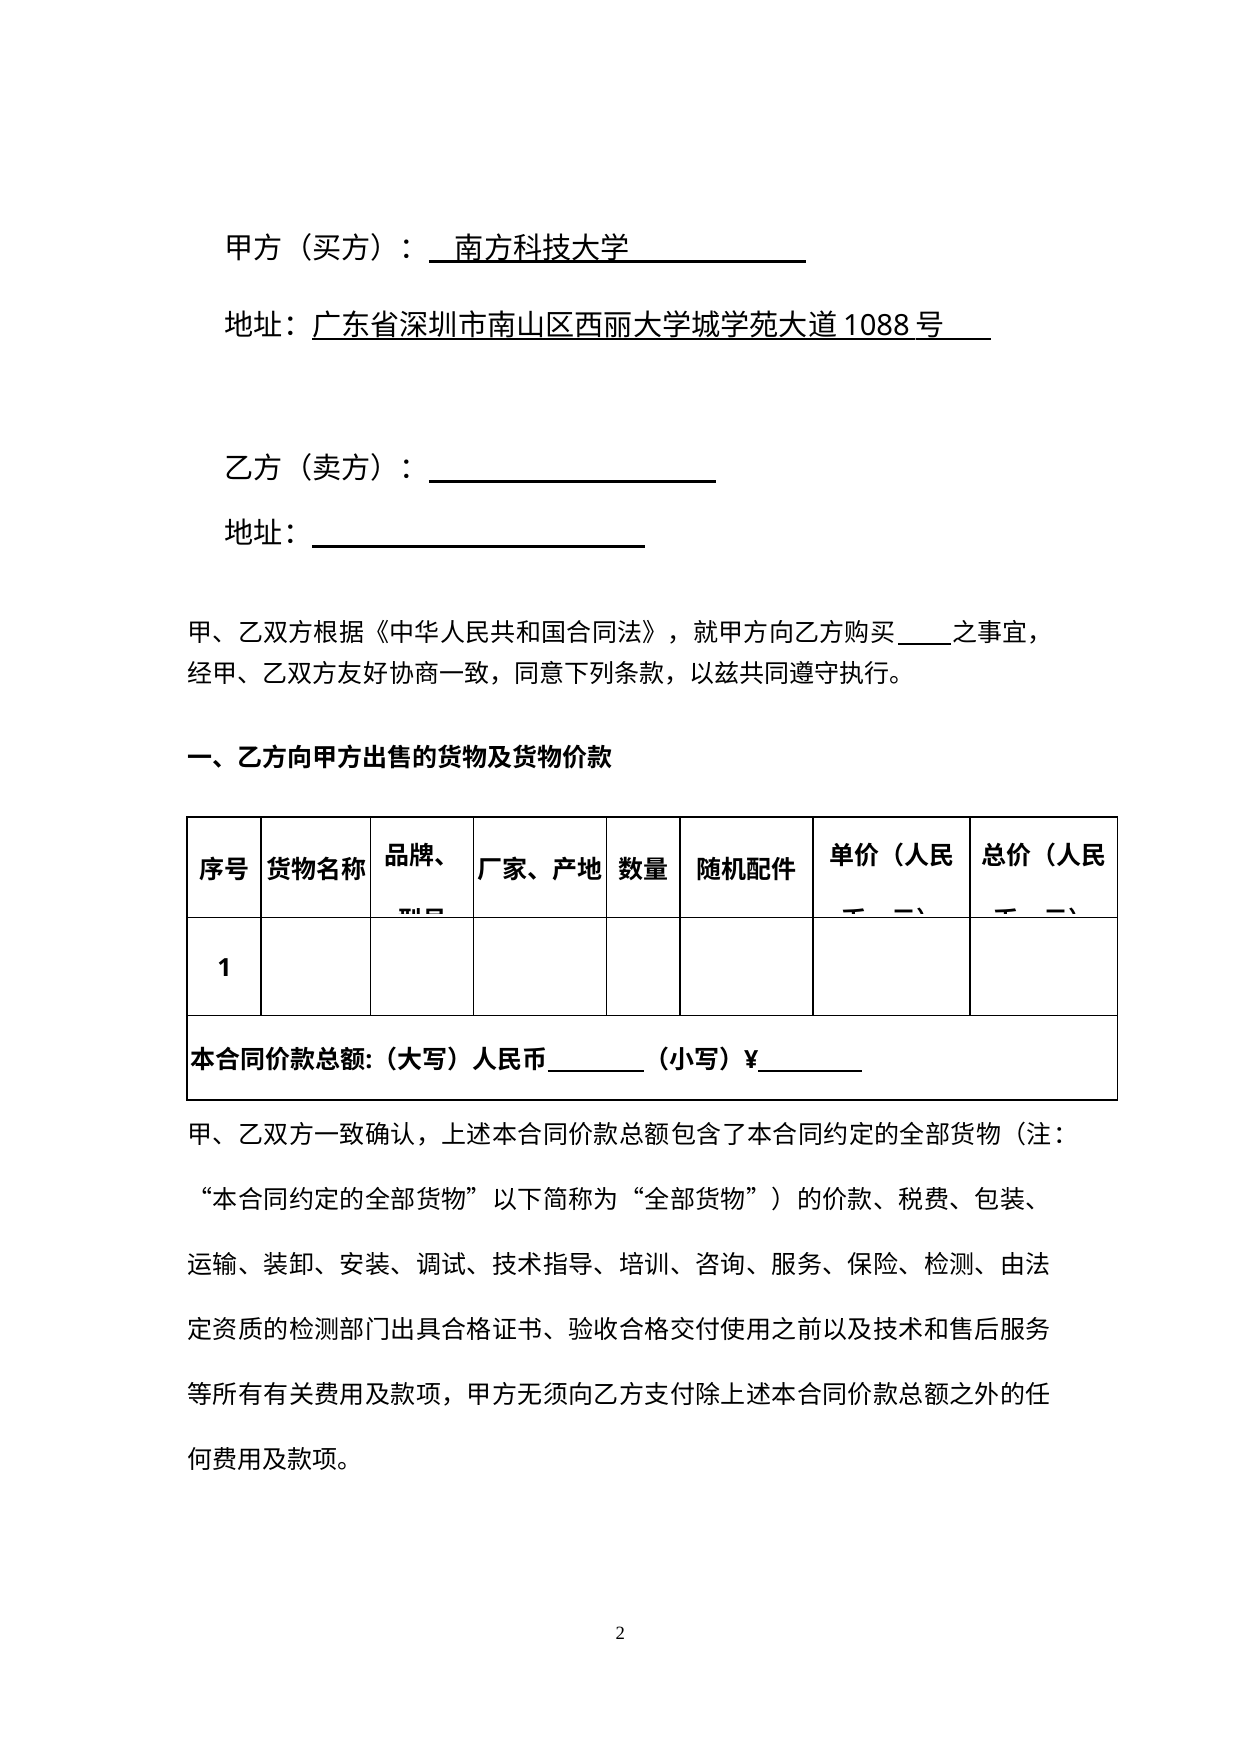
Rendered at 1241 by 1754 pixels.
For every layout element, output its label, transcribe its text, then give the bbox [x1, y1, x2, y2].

text 一、乙方向甲方出售的货物及货物价款 [187, 733, 1053, 774]
table_cell [262, 918, 370, 1014]
text 甲、乙 双方一致确认，上述本合同价款总额包含了本合同约定的全部货物（注：“本合同约定的全部货物”以下简称为“全部货物”）的价款、税费、包装、运输、装卸、安装、调试、技术指导、培训、咨询、服务、保险、检测、由法定资质的检测部门出具合格证书、验收合格交付使用之前以及技术和售后服务等所有有关费用及款项，甲方无须向乙方支付除上述本合同价款总额之外的任何费用及款项。 [187, 1101, 1053, 1491]
table_header 厂家、产地 [474, 818, 606, 917]
text 甲方（买方）： 南方科技大学 [187, 213, 1053, 278]
table_header 总价（人民币，元） [971, 818, 1117, 917]
table_header 品牌、型号 [371, 818, 473, 917]
table_cell [474, 918, 606, 1014]
table_cell 本合同价款总额:（大写）人民币 （小写）¥ [188, 1016, 1117, 1099]
table_cell [371, 918, 473, 1014]
table_cell [681, 918, 812, 1014]
table_header 货物名称 [262, 818, 370, 917]
text 甲、乙双方根据《中华人民共和国合同法》，就甲方向乙方购买 之事宜，经甲、乙双方友好协商一致，同意下列条款，以兹共同遵守执行。 [187, 608, 1053, 691]
table_header 序号 [188, 818, 260, 917]
table_header 数量 [607, 818, 679, 917]
table_header 单价（人民币，元） [814, 818, 969, 917]
table_cell 1 [188, 918, 260, 1014]
text 地址： [187, 498, 1053, 563]
text 乙方（卖方）： [187, 433, 1053, 498]
text 地址：广东省深圳市南山区西丽大学城学苑大道1088号 [187, 290, 1053, 355]
table_cell [814, 918, 969, 1014]
table_cell [971, 918, 1117, 1014]
table_header 随机配件 [681, 818, 812, 917]
table_cell [607, 918, 679, 1014]
